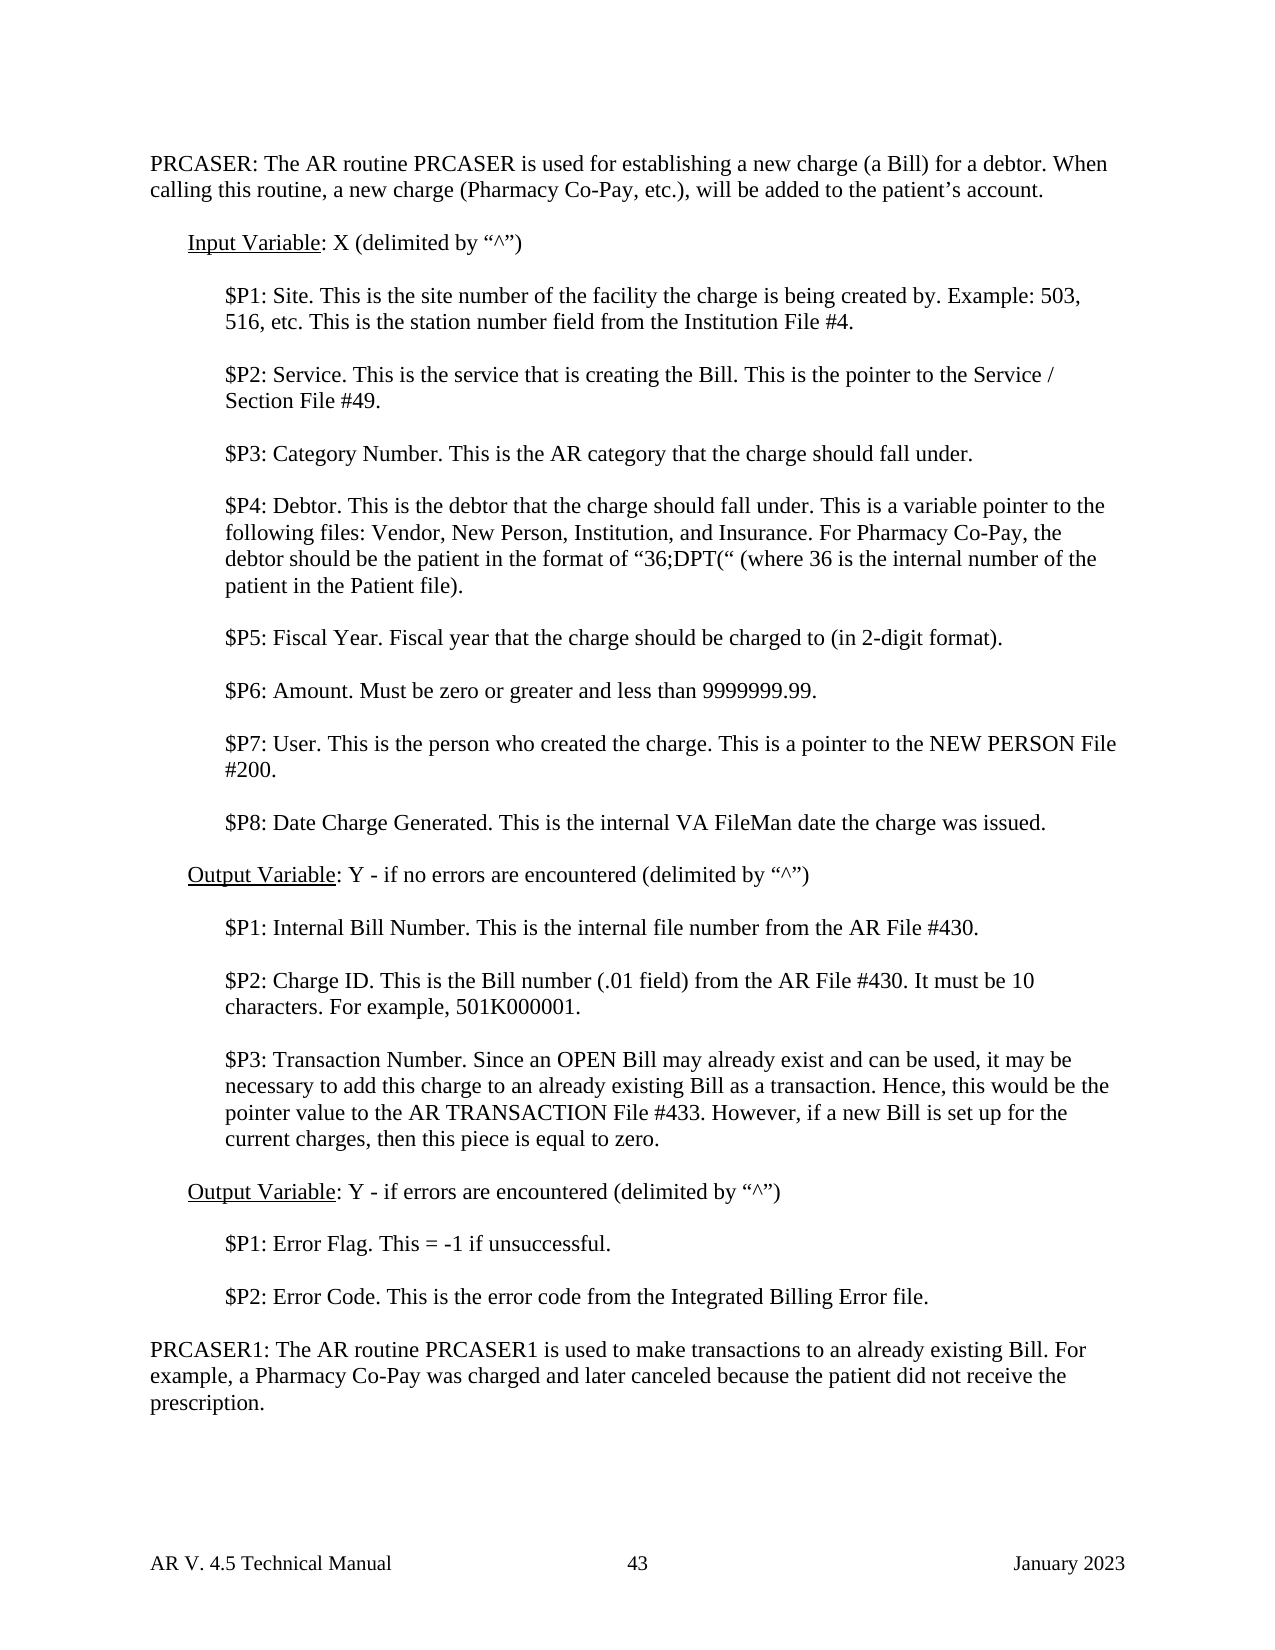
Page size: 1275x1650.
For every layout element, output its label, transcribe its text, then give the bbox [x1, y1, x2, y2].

text PRCASER1: The AR routine PRCASER1 is used to make transactions to an already existing Bill. For example, a Pharmacy Co-Pay was charged and later canceled because the patient did not receive the prescription. [150, 1336, 1125, 1415]
text $P3: Transaction Number. Since an OPEN Bill may already exist and can be used, it may be necessary to add this charge to an already existing Bill as a transaction. Hence, this would be the pointer value to the AR TRANSACTION File #433. However, if a new Bill is set up for the current charges, then this piece is equal to zero. [225, 1046, 1125, 1151]
text $P5: Fiscal Year. Fiscal year that the charge should be charged to (in 2-digit format). [225, 624, 1125, 651]
text $P3: Category Number. This is the AR category that the charge should fall under. [225, 440, 1125, 466]
text Input Variable: X (delimited by “^”) [187, 229, 1125, 255]
text $P4: Debtor. This is the debtor that the charge should fall under. This is a variable pointer to the following files: Vendor, New Person, Institution, and Insurance. For Pharmacy Co-Pay, the debtor should be the patient in the format of “36;DPT(“ (where 36 is the internal number of the patient in the Patient file). [225, 493, 1125, 598]
text Output Variable: Y - if no errors are encountered (delimited by “^”) [187, 862, 1125, 888]
text Output Variable: Y - if errors are encountered (delimited by “^”) [187, 1178, 1125, 1204]
text $P7: User. This is the person who created the charge. This is a pointer to the NEW PERSON File #200. [225, 730, 1125, 782]
text $P1: Internal Bill Number. This is the internal file number from the AR File #430. [225, 914, 1125, 941]
text $P1: Site. This is the site number of the facility the charge is being created by. Example: 503, 516, etc. This is the station number field from the Institution File #4. [225, 282, 1125, 334]
text $P2: Service. This is the service that is creating the Bill. This is the pointer to the Service / Section File #49. [225, 361, 1125, 413]
text $P2: Error Code. This is the error code from the Integrated Billing Error file. [225, 1283, 1125, 1309]
text $P1: Error Flag. This = -1 if unsuccessful. [225, 1231, 1125, 1257]
text PRCASER: The AR routine PRCASER is used for establishing a new charge (a Bill) for a debtor. When calling this routine, a new charge (Pharmacy Co-Pay, etc.), will be added to the patient’s account. [150, 150, 1125, 203]
text $P6: Amount. Must be zero or greater and less than 9999999.99. [225, 677, 1125, 703]
text $P2: Charge ID. This is the Bill number (.01 field) from the AR File #430. It must be 10 characters. For example, 501K000001. [225, 967, 1125, 1020]
text $P8: Date Charge Generated. This is the internal VA FileMan date the charge was issued. [225, 809, 1125, 835]
